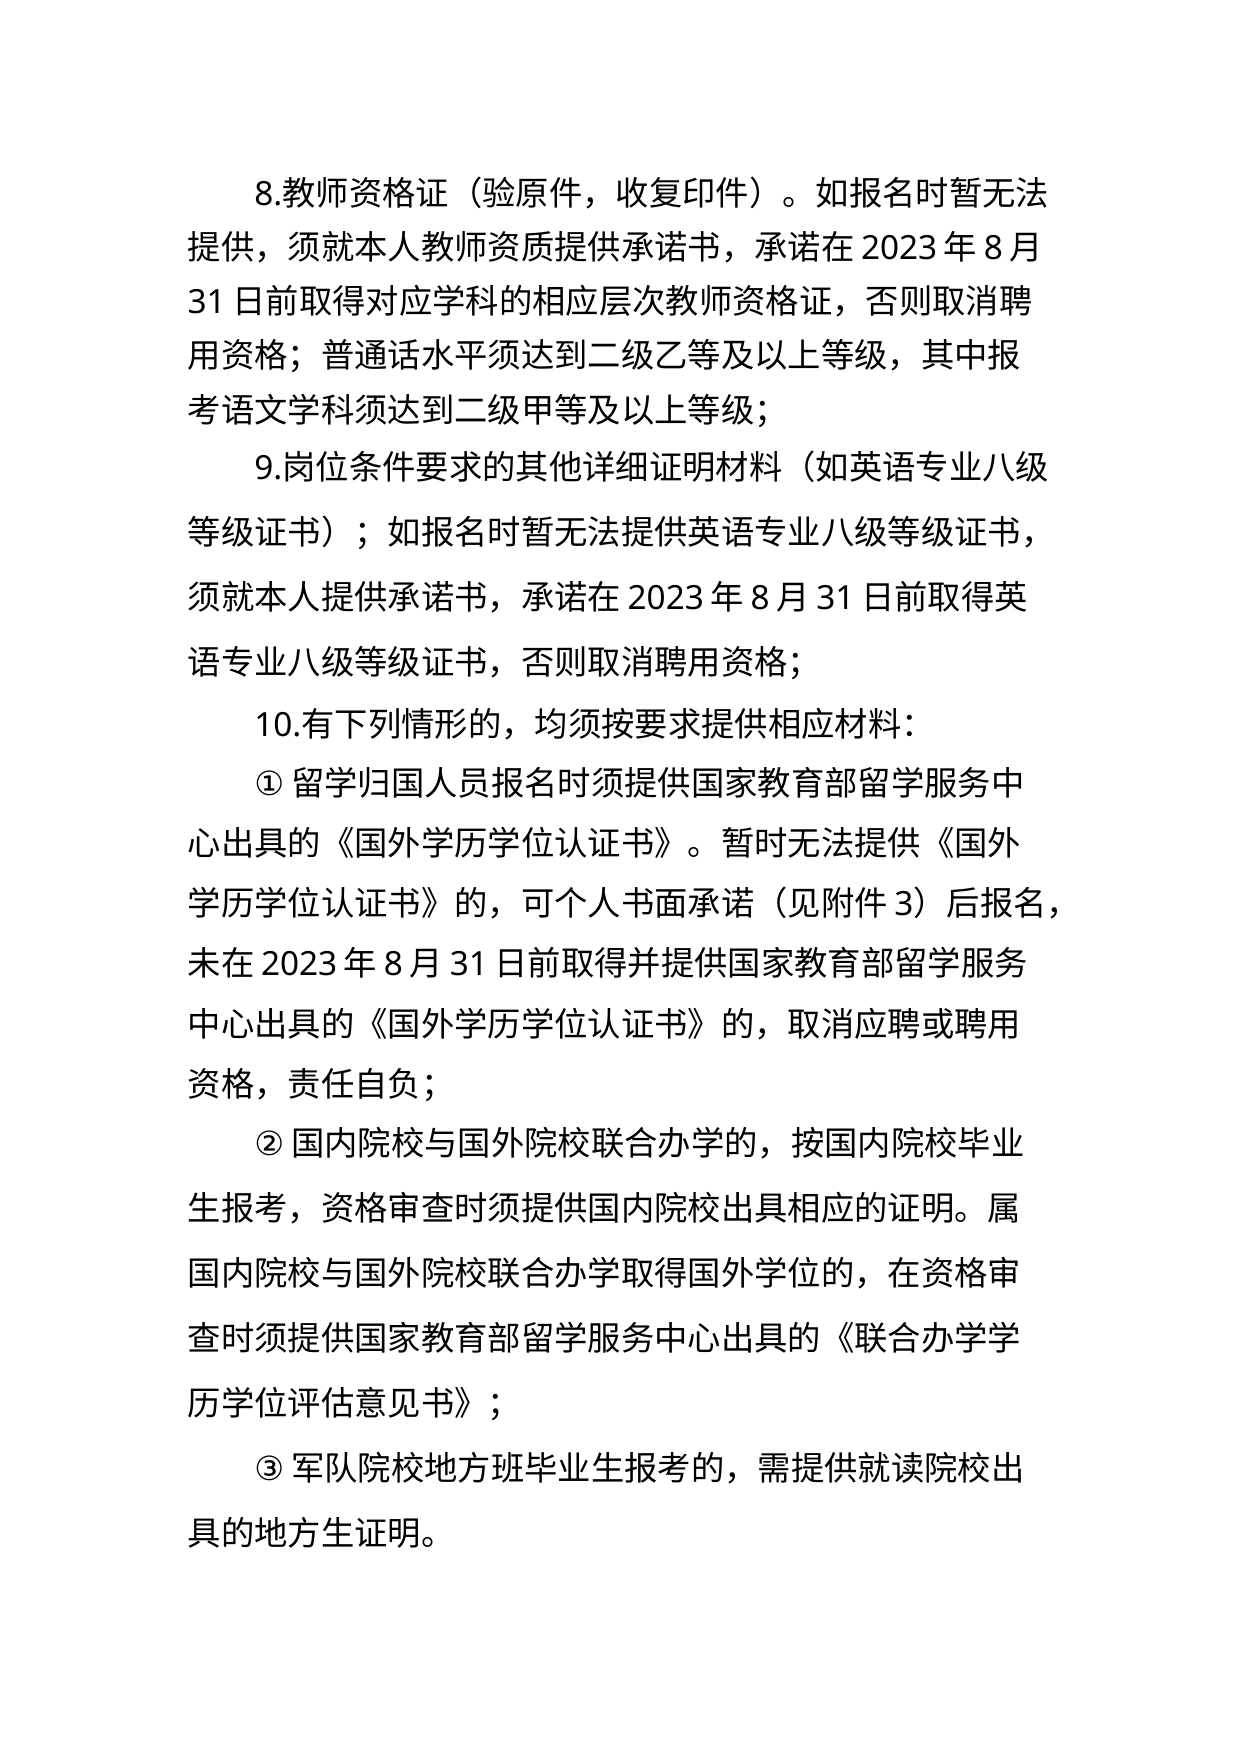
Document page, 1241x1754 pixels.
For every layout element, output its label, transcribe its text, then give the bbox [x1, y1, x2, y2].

text ①留学归国人员报名时须提供国家教育部留学服务中心出具的《国外学历学位认证书》。暂时无法提供《国外学历学位认证书》的，可个人书面承诺（见附件3）后报名，未在2023年8月31日前取得并提供国家教育部留学服务中心出具的《国外学历学位认证书》的，取消应聘或聘用资格，责任自负； [187, 747, 1053, 1108]
text ③军队院校地方班毕业生报考的，需提供就读院校出具的地方生证明。 [187, 1433, 1053, 1563]
text 9.岗位条件要求的其他详细证明材料（如英语专业八级等级证书）；如报名时暂无法提供英语专业八级等级证书，须就本人提供承诺书，承诺在2023年8月31日前取得英语专业八级等级证书，否则取消聘用资格； [187, 433, 1053, 693]
text ②国内院校与国外院校联合办学的，按国内院校毕业生报考，资格审查时须提供国内院校出具相应的证明。属国内院校与国外院校联合办学取得国外学位的，在资格审查时须提供国家教育部留学服务中心出具的《联合办学学历学位评估意见书》； [187, 1108, 1053, 1433]
text 8.教师资格证（验原件，收复印件）。如报名时暂无法提供，须就本人教师资质提供承诺书，承诺在2023年8月31日前取得对应学科的相应层次教师资格证，否则取消聘用资格；普通话水平须达到二级乙等及以上等级，其中报考语文学科须达到二级甲等及以上等级； [187, 162, 1053, 433]
text 10.有下列情形的，均须按要求提供相应材料： [187, 693, 1053, 747]
